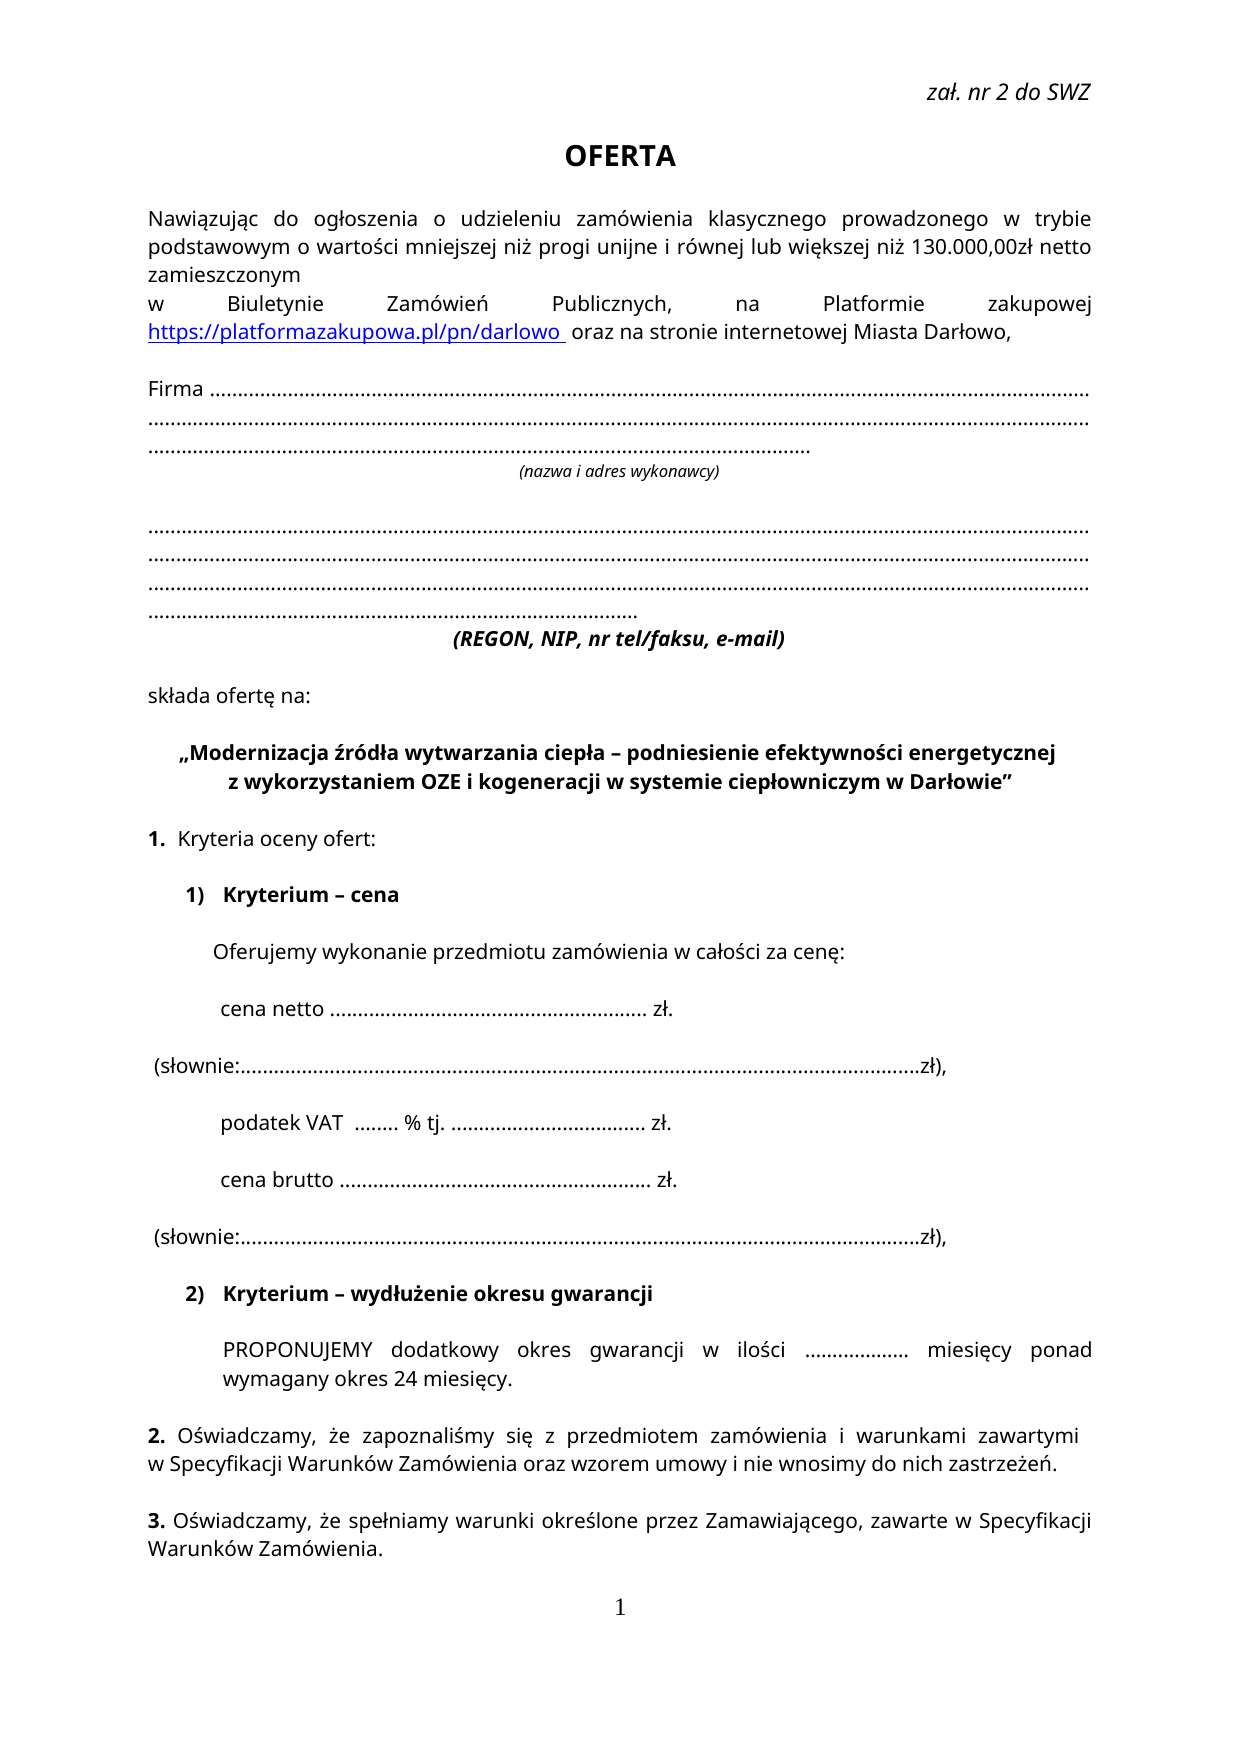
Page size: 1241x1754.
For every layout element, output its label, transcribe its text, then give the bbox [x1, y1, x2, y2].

text „Modernizacja źródła wytwarzania ciepła – podniesienie efektywności energetycznej z wykorzystaniem OZE i kogeneracji w systemie ciepłowniczym w Darłowie” [148, 738, 1093, 795]
text zał. nr 2 do SWZ [148, 76, 1093, 107]
text ................................................................................................................................................................................................................................................................................................................................................................................................................................................................................................................................................................................................................... [148, 511, 1093, 624]
text cena brutto ........................................................ zł. [185, 1165, 1093, 1193]
text OFERTA [148, 136, 1093, 175]
text (słownie:..........................................................................................................................zł), [154, 1051, 1093, 1079]
list Kryteria oceny ofert: [148, 824, 1093, 852]
text 2. Oświadczamy, że zapoznaliśmy się z przedmiotem zamówienia i warunkami zawartymi w Specyfikacji Warunków Zamówienia oraz wzorem umowy i nie wnosimy do nich zastrzeżeń. [148, 1421, 1093, 1478]
text cena netto ......................................................... zł. [185, 994, 1093, 1023]
list Kryterium – cena [185, 881, 1093, 909]
text Nawiązując do ogłoszenia o udzieleniu zamówienia klasycznego prowadzonego w trybie podstawowym o wartości mniejszej niż progi unijne i równej lub większej niż 130.000,00zł netto zamieszczonym w Biuletynie Zamówień Publicznych, na Platformie zakupowej https://platformazakupowa.pl/pn/darlowo oraz na stronie internetowej Miasta Darłowo, [148, 204, 1093, 346]
text (REGON, NIP, nr tel/faksu, e-mail) [148, 624, 1093, 653]
text Oferujemy wykonanie przedmiotu zamówienia w całości za cenę: [148, 937, 1093, 966]
text 3. Oświadczamy, że spełniamy warunki określone przez Zamawiającego, zawarte w Specyfikacji Warunków Zamówienia. [148, 1506, 1093, 1563]
text (nazwa i adres wykonawcy) [148, 460, 1093, 482]
list Kryterium – wydłużenie okresu gwarancji [185, 1279, 1093, 1307]
text składa ofertę na: [148, 681, 1093, 710]
text (słownie:..........................................................................................................................zł), [154, 1222, 1093, 1250]
text PROPONUJEMY dodatkowy okres gwarancji w ilości …….………… miesięcy ponad wymagany okres 24 miesięcy. [223, 1336, 1093, 1392]
text Firma .............................................................................................................................................................................................................................................................................................................................................................................................................................................................. [148, 374, 1093, 460]
text podatek VAT ........ % tj. ................................... zł. [185, 1108, 1093, 1136]
